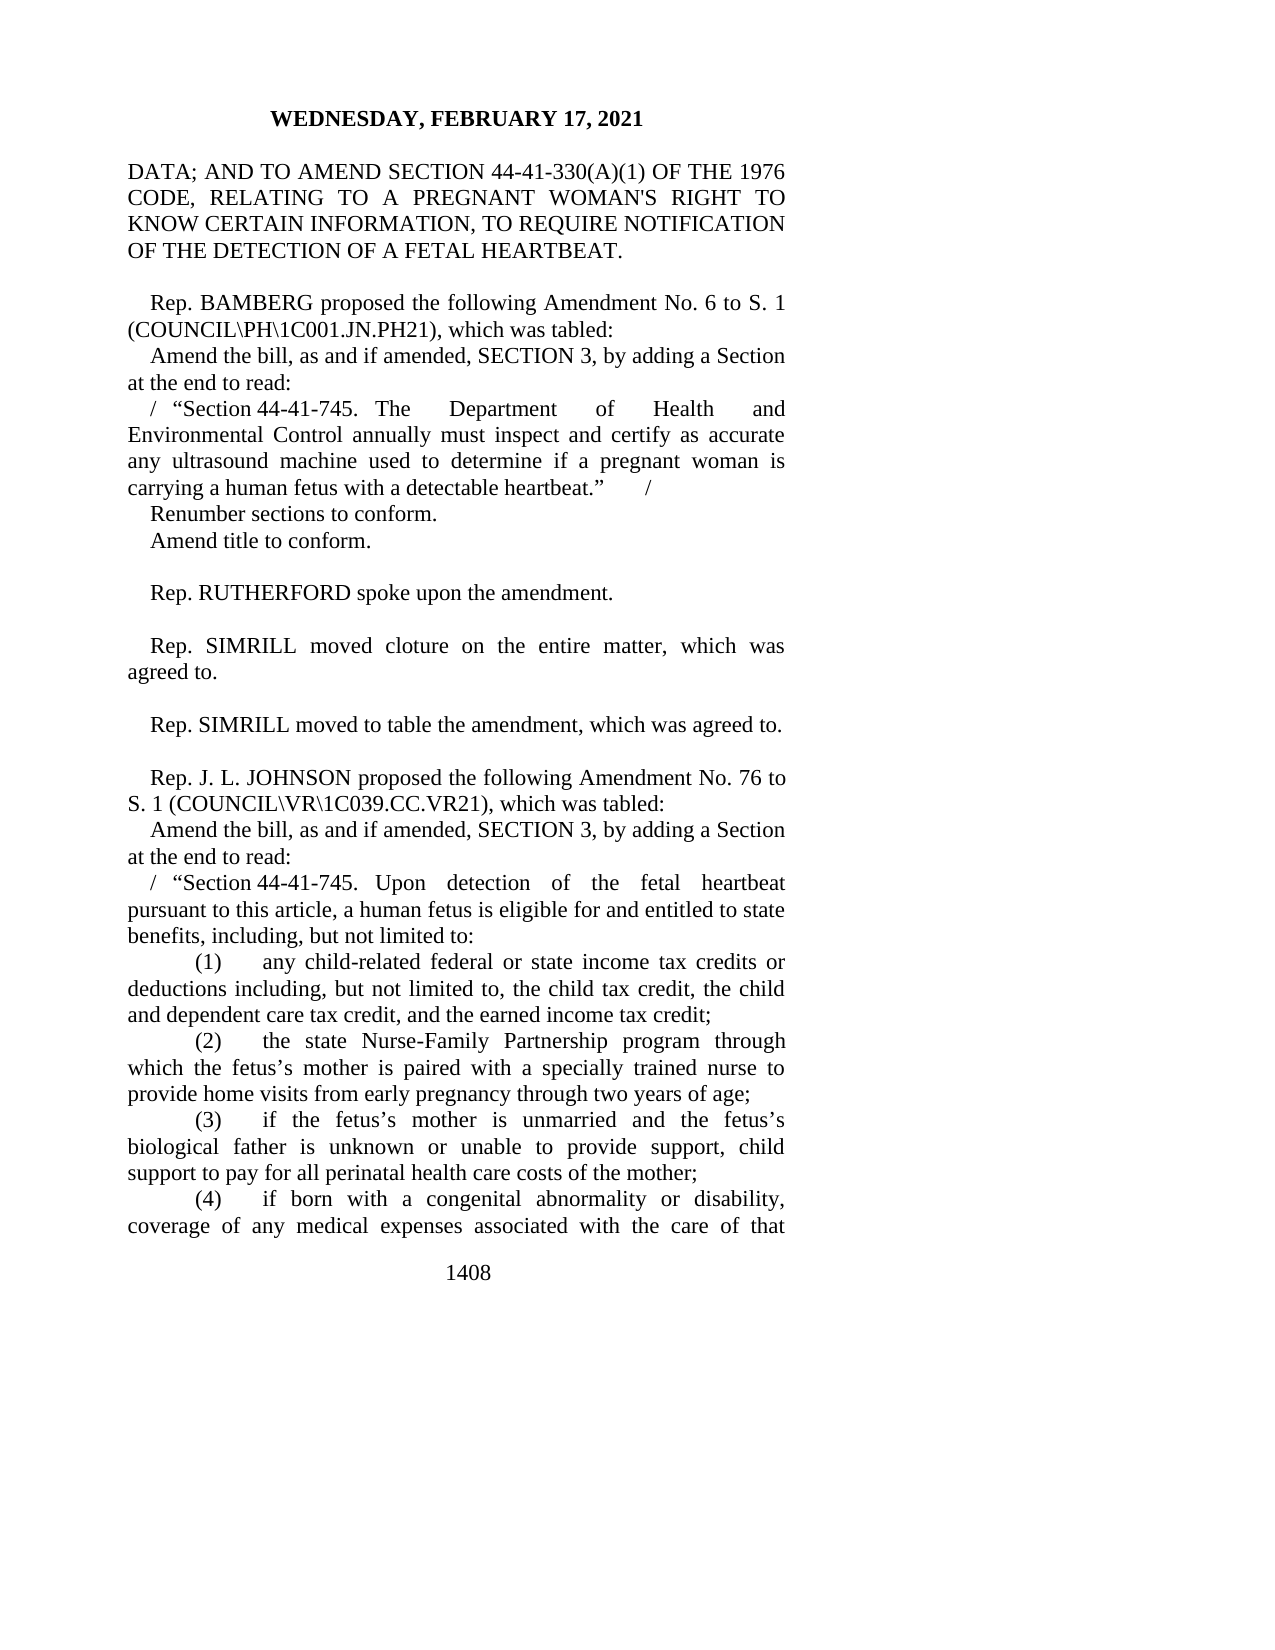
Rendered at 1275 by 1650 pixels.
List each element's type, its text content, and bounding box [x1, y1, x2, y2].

text Amend the bill, as and if amended, SECTION 3, by adding a Section at the end to read: [127, 817, 786, 869]
text Rep. SIMRILL moved to table the amendment, which was agreed to. [127, 711, 786, 737]
text Rep. RUTHERFORD spoke upon the amendment. [127, 579, 786, 606]
text / “Section 44-41-745. The Department of Health and Environmental Control annually must inspect and certify as accurate any ultrasound machine used to determine if a pregnant woman is carrying a human fetus with a detectable heartbeat.” / [127, 395, 786, 500]
text Amend the bill, as and if amended, SECTION 3, by adding a Section at the end to read: [127, 342, 786, 395]
text (1) any child-related federal or state income tax credits or deductions including, but not limited to, the child tax credit, the child and dependent care tax credit, and the earned income tax credit; [127, 948, 786, 1027]
text Renumber sections to conform. [127, 500, 786, 527]
text (3) if the fetus’s mother is unmarried and the fetus’s biological father is unknown or unable to provide support, child support to pay for all perinatal health care costs of the mother; [127, 1106, 786, 1186]
text / “Section 44-41-745. Upon detection of the fetal heartbeat pursuant to this article, a human fetus is eligible for and entitled to state benefits, including, but not limited to: [127, 869, 786, 948]
text Rep. J. L. JOHNSON proposed the following Amendment No. 76 to S. 1 (COUNCIL\VR\1C039.CC.VR21), which was tabled: [127, 764, 786, 817]
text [127, 1186, 786, 1238]
text Rep. SIMRILL moved cloture on the entire matter, which was agreed to. [127, 632, 786, 685]
text Rep. BAMBERG proposed the following Amendment No. 6 to S. 1 (COUNCIL\PH\1C001.JN.PH21), which was tabled: [127, 289, 786, 342]
text (2) the state Nurse-Family Partnership program through which the fetus’s mother is paired with a specially trained nurse to provide home visits from early pregnancy through two years of age; [127, 1027, 786, 1106]
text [127, 158, 786, 263]
text Amend title to conform. [127, 527, 786, 553]
